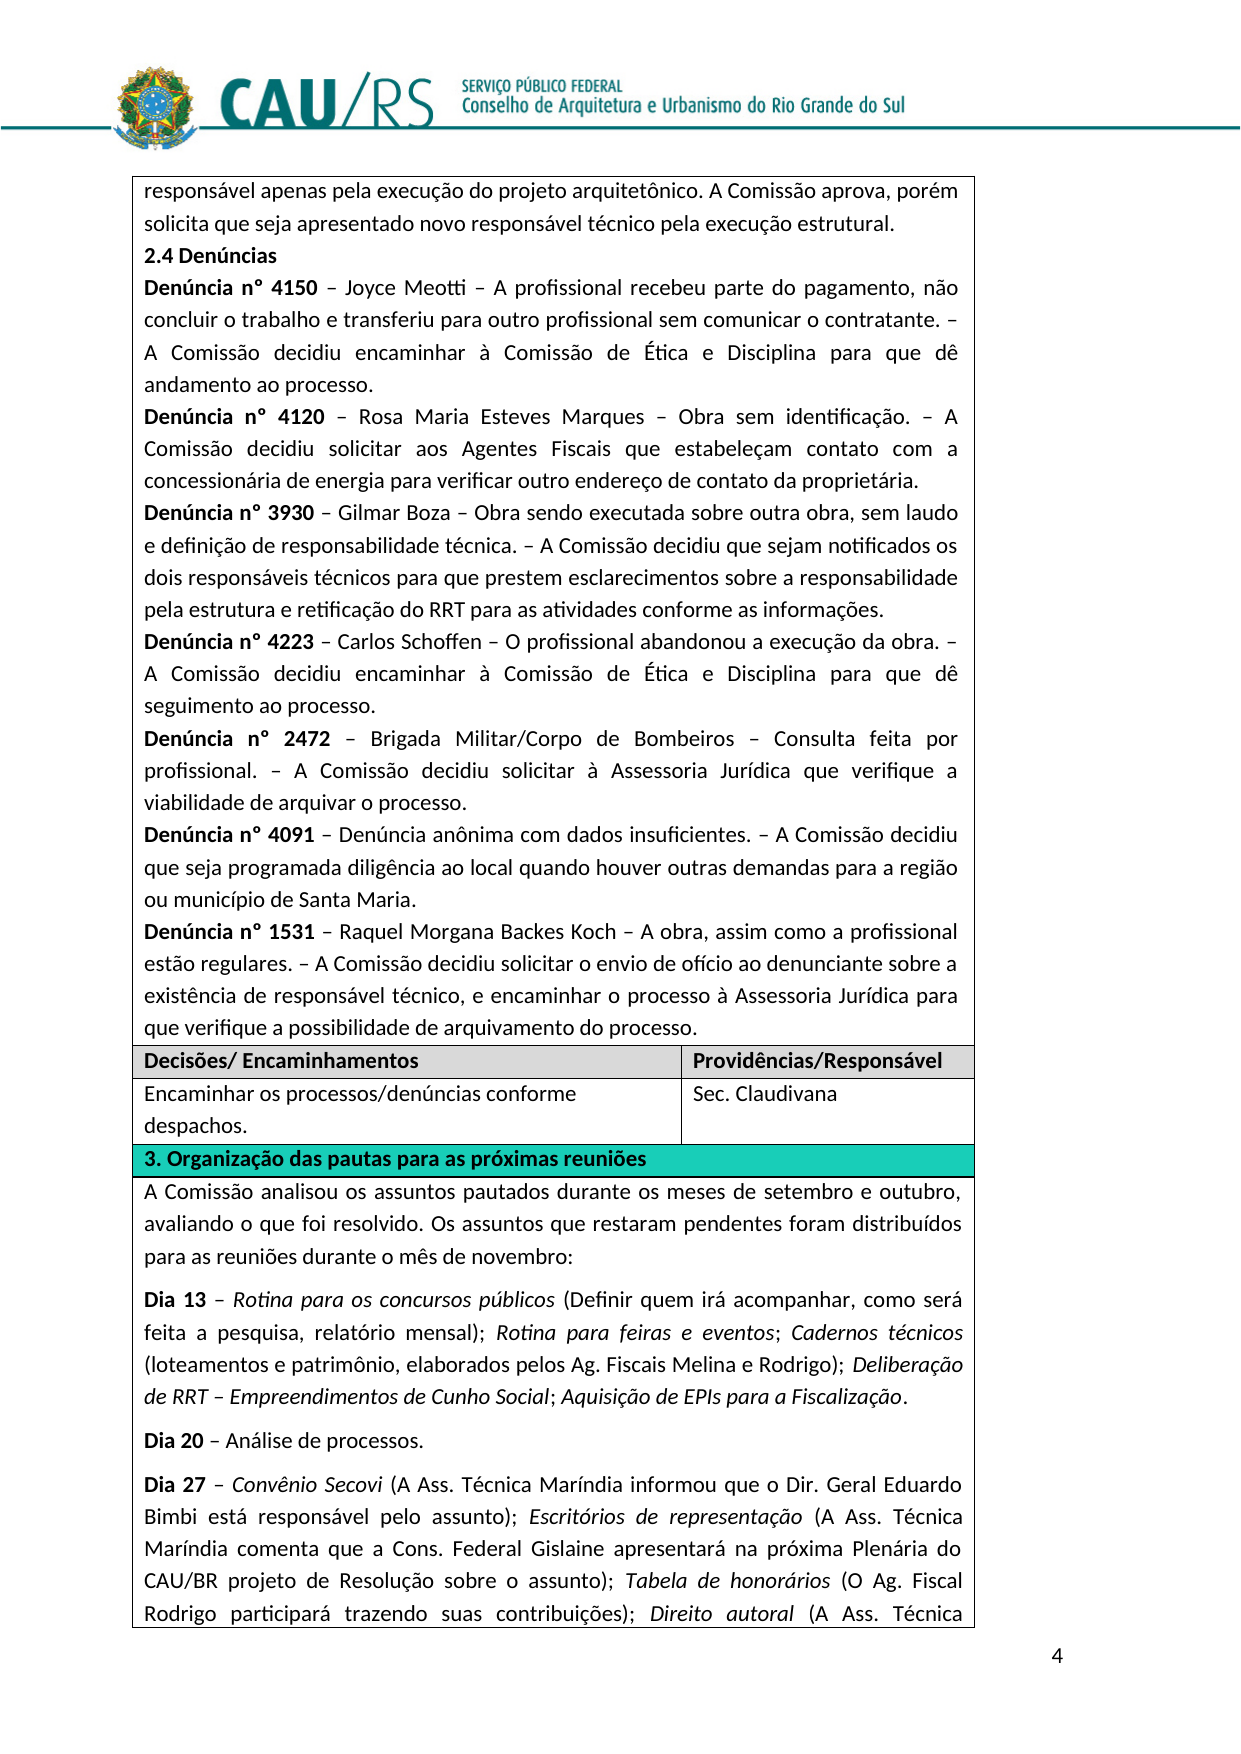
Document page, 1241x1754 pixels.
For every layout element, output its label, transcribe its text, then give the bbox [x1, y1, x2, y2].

table_cell 3. Organização das pautas para as próximas reuniões [133, 1145, 974, 1176]
table_cell Providências/Responsável [682, 1046, 974, 1078]
table_cell Encaminhar os processos/denúncias conforme despachos. [133, 1079, 681, 1143]
table_cell Sec. Claudivana [682, 1079, 974, 1143]
picture [0, 0, 1241, 161]
table_cell Decisões/ Encaminhamentos [133, 1046, 681, 1078]
